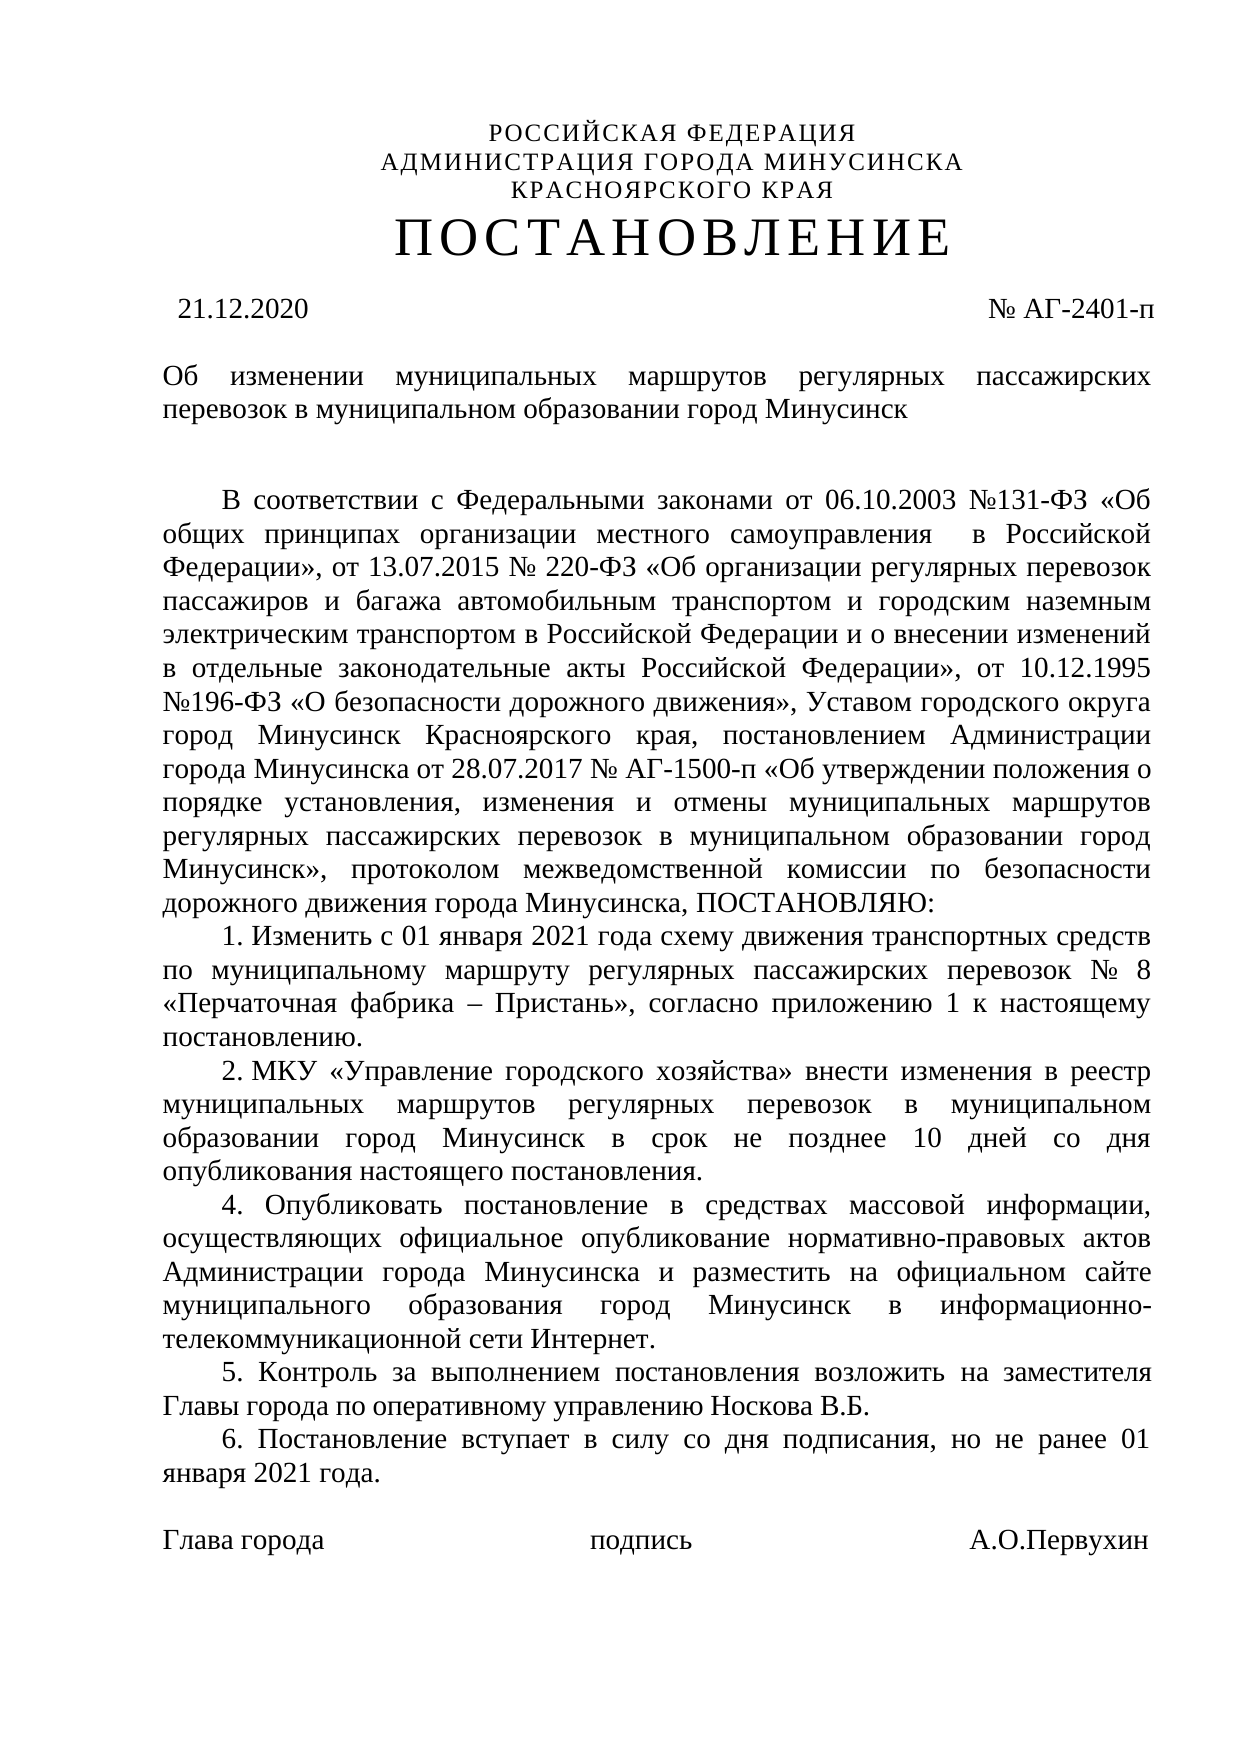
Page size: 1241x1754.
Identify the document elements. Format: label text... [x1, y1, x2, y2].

text 6. Постановление вступает в силу со дня подписания, но не ранее 01 января 2021 года. [177, 1422, 1167, 1489]
text 4. Опубликовать постановление в средствах массовой информации, осуществляющих официальное опубликование нормативно-правовых актов Администрации города Минусинска и разместить на официальном сайте муниципального образования город Минусинск в информационно-телекоммуникационной сети Интернет. [177, 1187, 1167, 1354]
list МКУ «Управление городского хозяйства» внести изменения в реестр муниципальных маршрутов регулярных перевозок в муниципальном образовании город Минусинск в срок не позднее 10 дней со дня опубликования настоящего постановления. [177, 1053, 1167, 1187]
text 5. Контроль за выполнением постановления возложить на заместителя Главы города по оперативному управлению Носкова В.Б. [177, 1354, 1167, 1422]
text В соответствии с Федеральными законами от 06.10.2003 №131-ФЗ «Об общих принципах организации местного самоуправления в Российской Федерации», от 13.07.2015 № 220-ФЗ «Об организации регулярных перевозок пассажиров и багажа автомобильным транспортом и городским наземным электрическим транспортом в Российской Федерации и о внесении изменений в отдельные законодательные акты Российской Федерации», от 10.12.1995 №196-ФЗ «О безопасности дорожного движения», Уставом городского округа город Минусинск Красноярского края, постановлением Администрации города Минусинска от 28.07.2017 № АГ-1500-п «Об утверждении положения о порядке установления, изменения и отмены муниципальных маршрутов регулярных пассажирских перевозок в муниципальном образовании город Минусинск», протоколом межведомственной комиссии по безопасности дорожного движения города Минусинска, ПОСТАНОВЛЯЮ: [177, 482, 1167, 918]
text РОССИЙСКАЯ ФЕДЕРАЦИЯ [177, 118, 1167, 147]
text Глава города подпись А.О.Первухин [177, 1522, 1167, 1556]
text 21.12.2020 № АГ-2401-п [177, 291, 1167, 358]
text ПОСТАНОВЛЕНИЕ [177, 204, 1167, 267]
text Об изменении муниципальных маршрутов регулярных пассажирских перевозок в муниципальном образовании город Минусинск [177, 358, 1167, 425]
text КРАСНОЯРСКОГО КРАЯ [177, 176, 1167, 204]
list Изменить с 01 января 2021 года схему движения транспортных средств по муниципальному маршруту регулярных пассажирских перевозок № 8 «Перчаточная фабрика – Пристань», согласно приложению 1 к настоящему постановлению. [177, 918, 1167, 1053]
text АДМИНИСТРАЦИЯ ГОРОДА МИНУСИНСКА [177, 147, 1167, 176]
